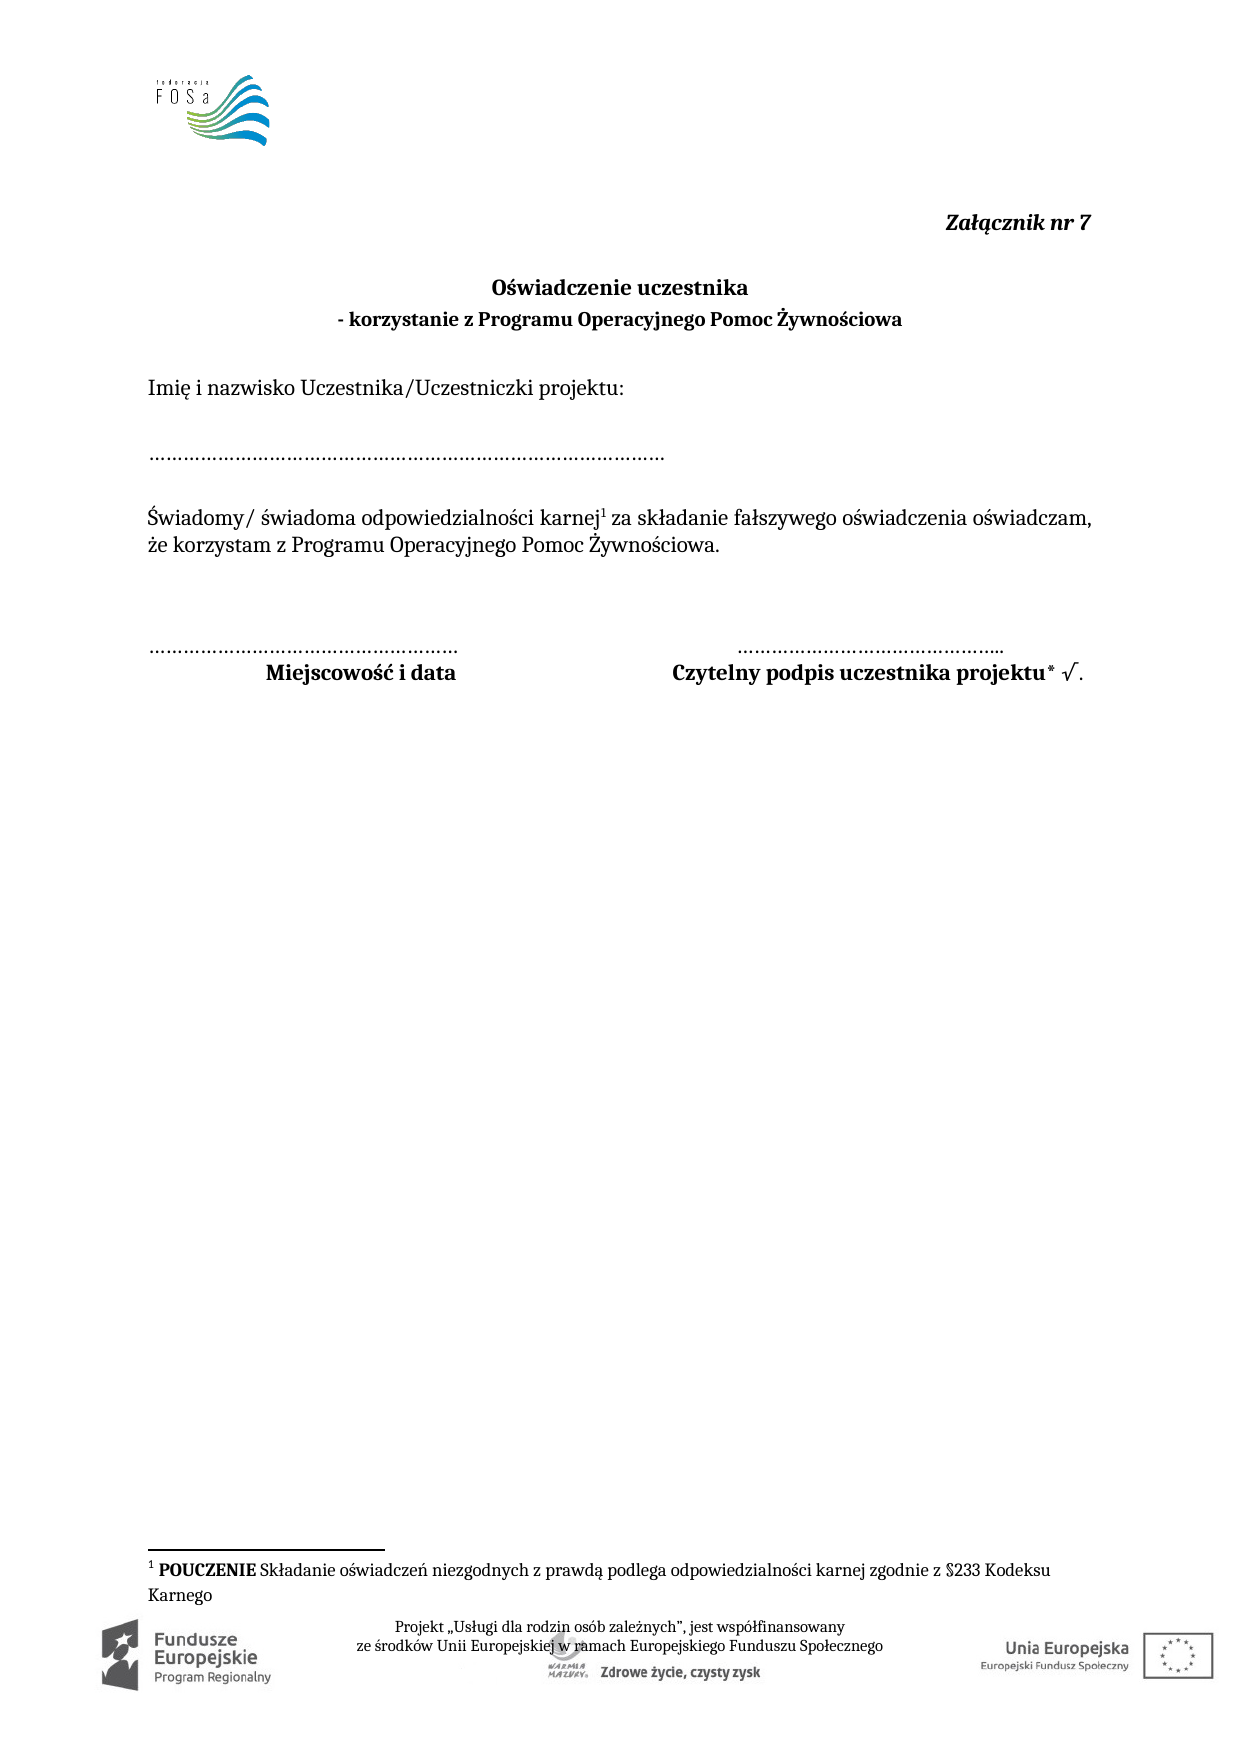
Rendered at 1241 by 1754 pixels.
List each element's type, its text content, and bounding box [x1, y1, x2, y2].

text - korzystanie z Programu Operacyjnego Pomoc Żywnościowa [148, 308, 1093, 332]
text Miejscowość i data Czytelny podpis uczestnika projektu* √. [185, 659, 1093, 686]
text Załącznik nr 7 [148, 210, 1093, 236]
picture [156, 75, 270, 146]
text Oświadczenie uczestnika [148, 275, 1093, 301]
text Imię i nazwisko Uczestnika/Uczestniczki projektu: [148, 375, 1093, 401]
text ……………………………………………………………………………… [148, 440, 1093, 466]
text ……………………………………………… ……………………………………….. [148, 633, 1093, 659]
picture [93, 1607, 1220, 1699]
text Świadomy/ świadoma odpowiedzialności karnej za składanie fałszywego oświadczenia oświadczam, że korzystam z Programu Operacyjnego Pomoc Żywnościowa. [148, 505, 1093, 558]
